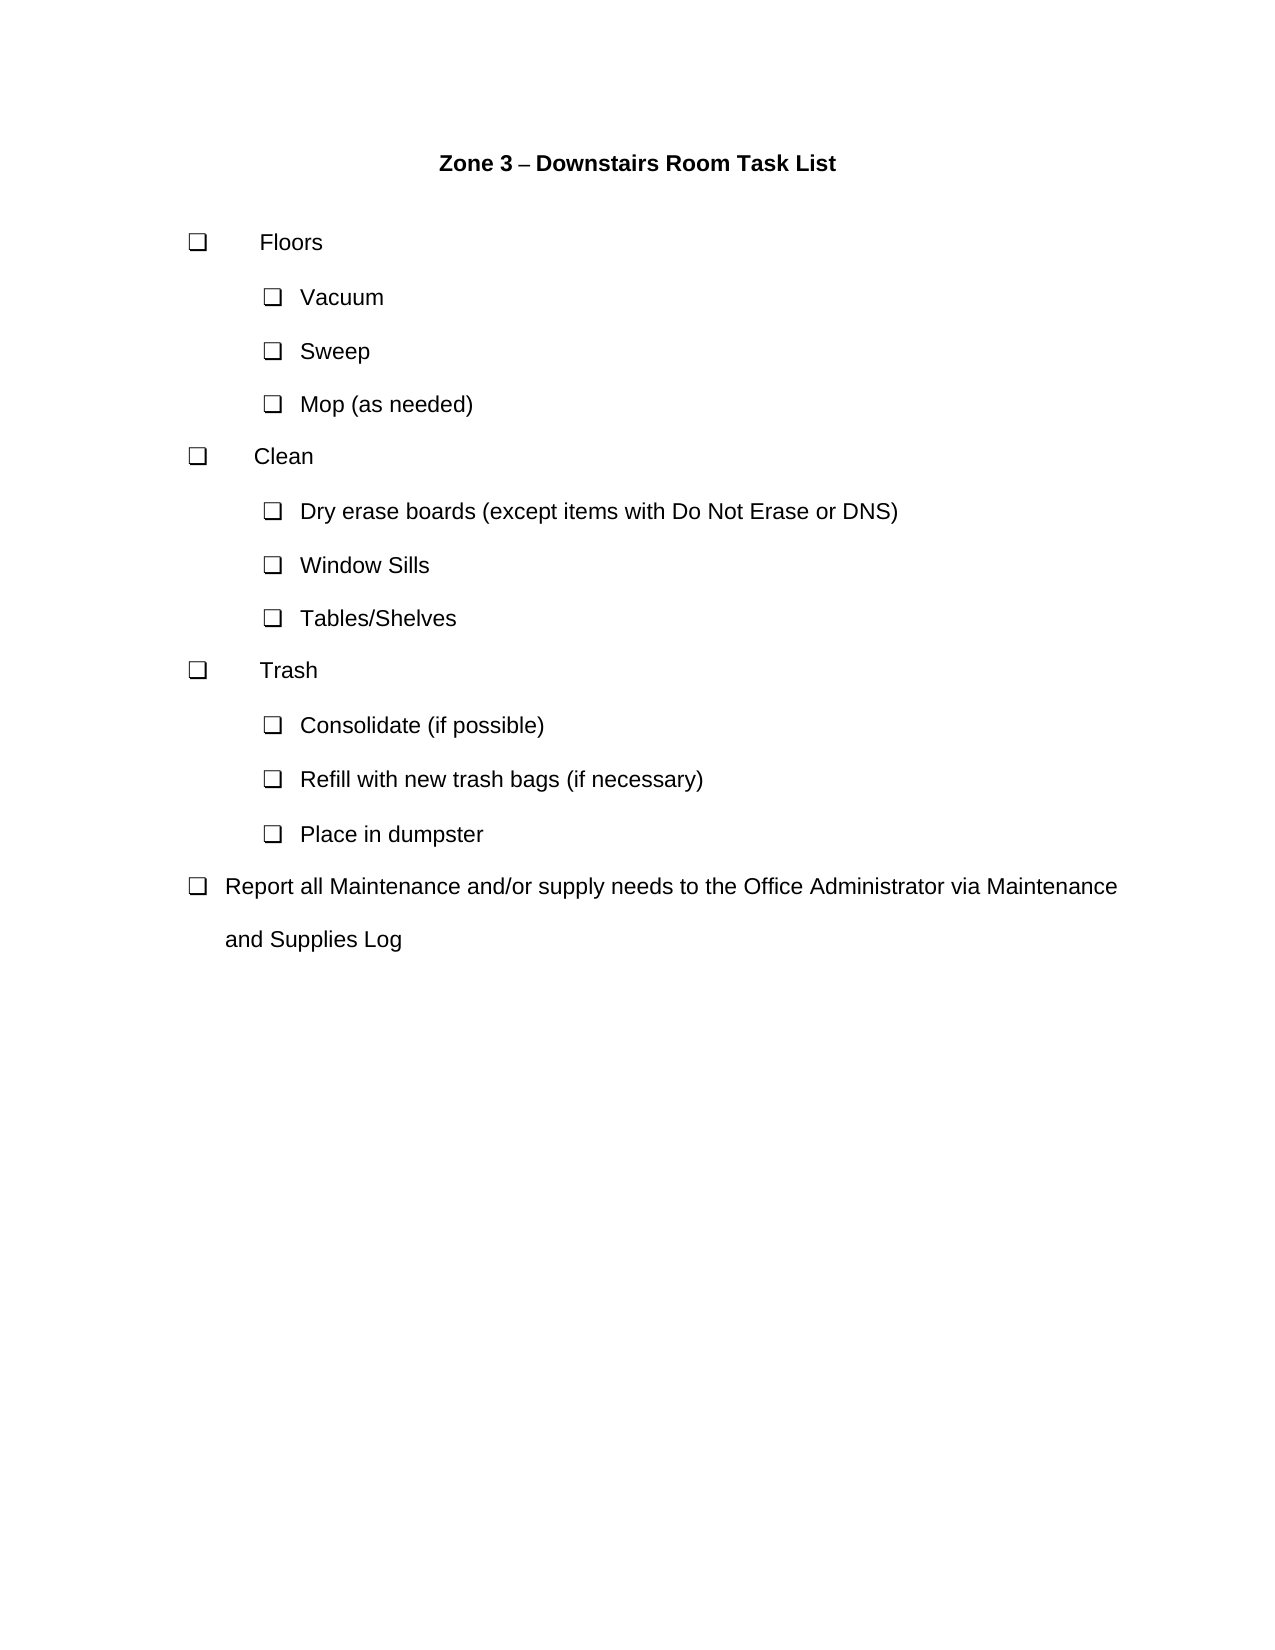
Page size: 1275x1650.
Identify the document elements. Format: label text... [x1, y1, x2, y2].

list Window Sills [262, 552, 1125, 578]
list Place in dumpster [262, 821, 1125, 847]
list  Trash [187, 657, 1125, 685]
list Consolidate (if possible) [262, 712, 1125, 739]
list  Floors [187, 229, 1125, 256]
text Zone 3 – Downstairs Room Task List [150, 150, 1125, 176]
list Vacuum [262, 283, 1125, 311]
list  Clean [187, 443, 1125, 471]
list Tables/Shelves [262, 605, 1125, 631]
list Dry erase boards (except items with Do Not Erase or DNS) [262, 498, 1125, 525]
list Mop (as needed) [262, 391, 1125, 417]
list Refill with new trash bags (if necessary) [262, 766, 1125, 793]
list Report all Maintenance and/or supply needs to the Office Administrator via Maintenance and Supplies Log [187, 873, 1125, 952]
list Sweep [262, 338, 1125, 364]
